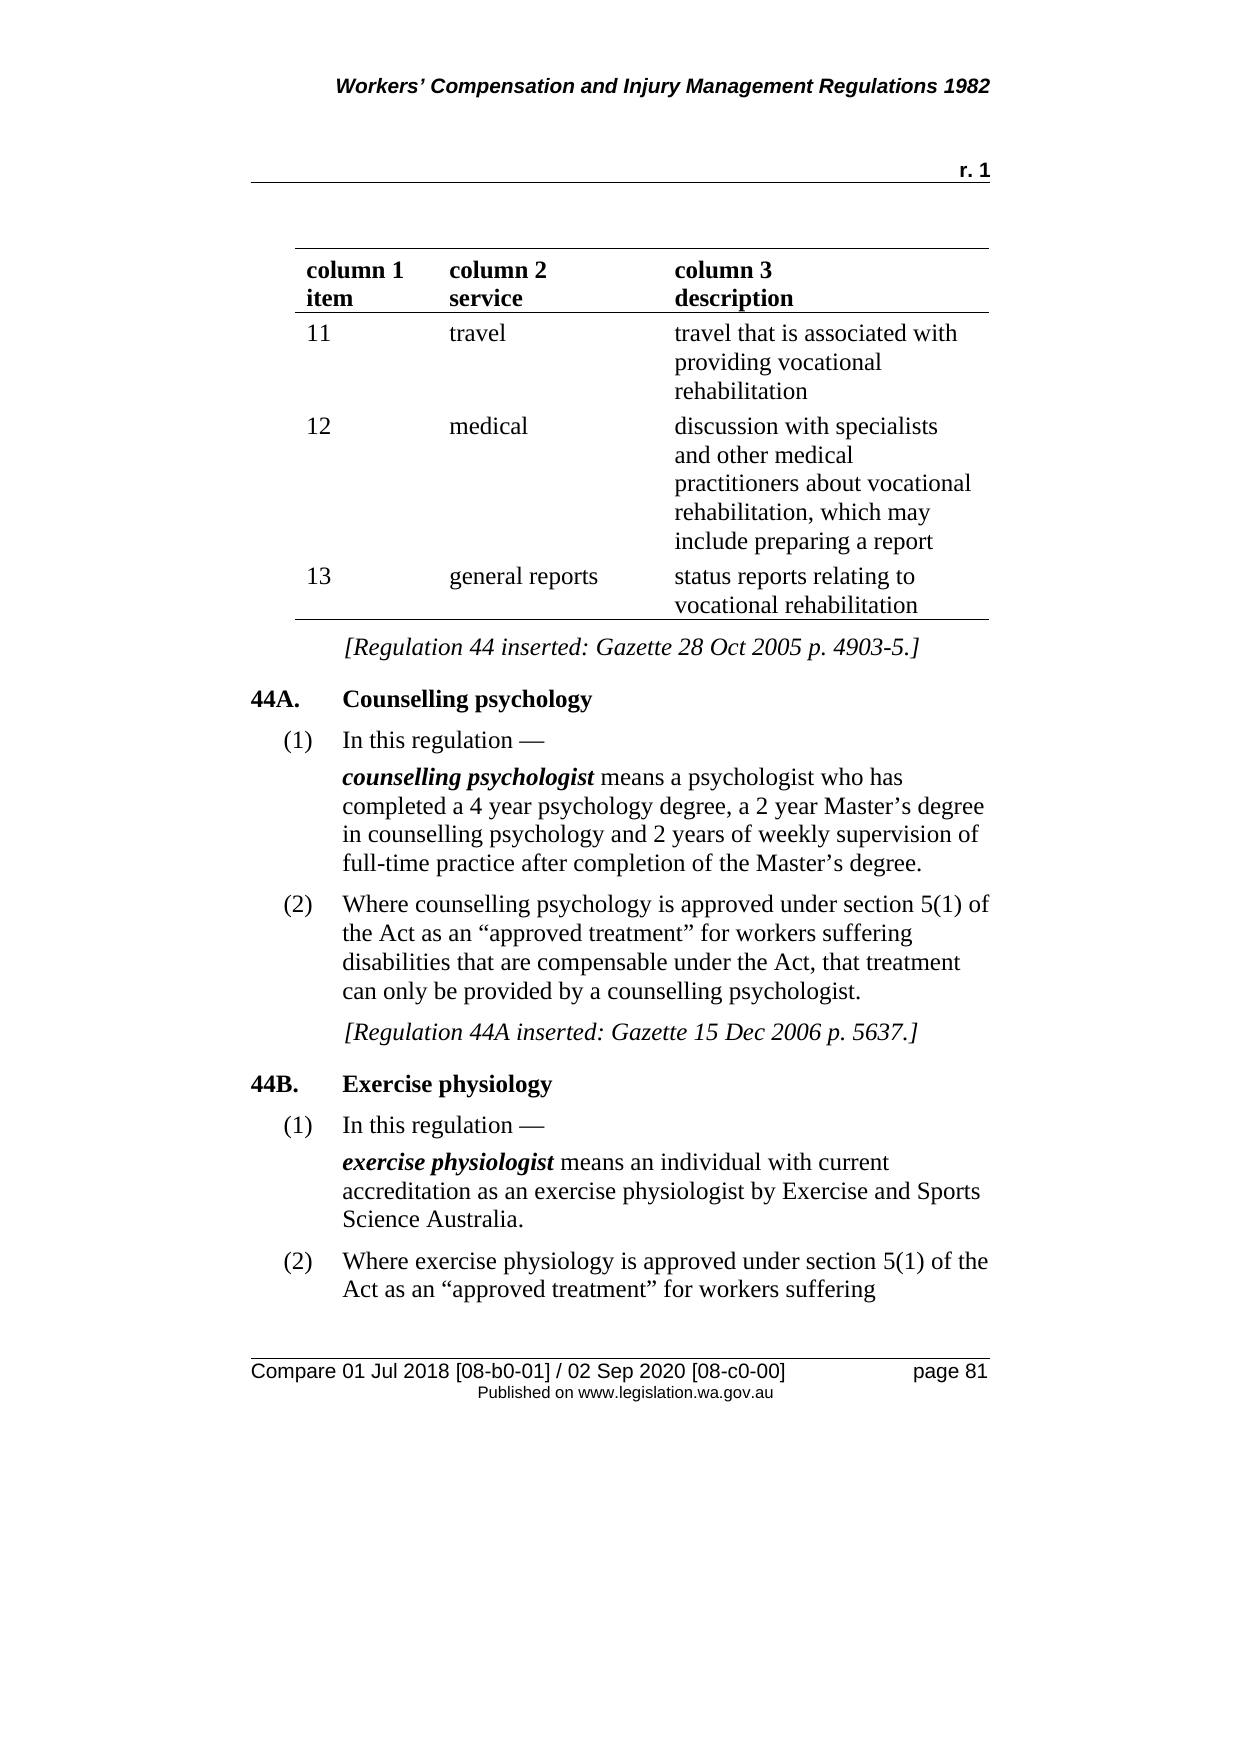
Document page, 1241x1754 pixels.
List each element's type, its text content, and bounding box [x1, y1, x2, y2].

text [Regulation 44A inserted: Gazette 15 Dec 2006 p. 5637.] [251, 1017, 990, 1046]
table_header column 2 service [438, 249, 663, 312]
text [Regulation 44 inserted: Gazette 28 Oct 2005 p. 4903-5.] [251, 632, 990, 661]
text (1) In this regulation — [251, 1110, 990, 1139]
subtitle 44A. Counselling psychology [251, 684, 990, 712]
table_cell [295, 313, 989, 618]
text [251, 1246, 990, 1303]
table_header column 3 description [663, 249, 989, 312]
text counselling psychologist means a psychologist who has completed a 4 year psychology degree, a 2 year Master’s degree in counselling psychology and 2 years of weekly supervision of full-time practice after completion of the Master’s degree. [251, 762, 990, 877]
subtitle 44B. Exercise physiology [251, 1069, 990, 1097]
table_header column 1 item [295, 249, 438, 312]
text exercise physiologist means an individual with current accreditation as an exercise physiologist by Exercise and Sports Science Australia. [251, 1147, 990, 1233]
text (1) In this regulation — [251, 725, 990, 754]
text (2) Where counselling psychology is approved under section 5(1) of the Act as an “approved treatment” for workers suffering disabilities that are compensable under the Act, that treatment can only be provided by a counselling psychologist. [251, 889, 990, 1004]
